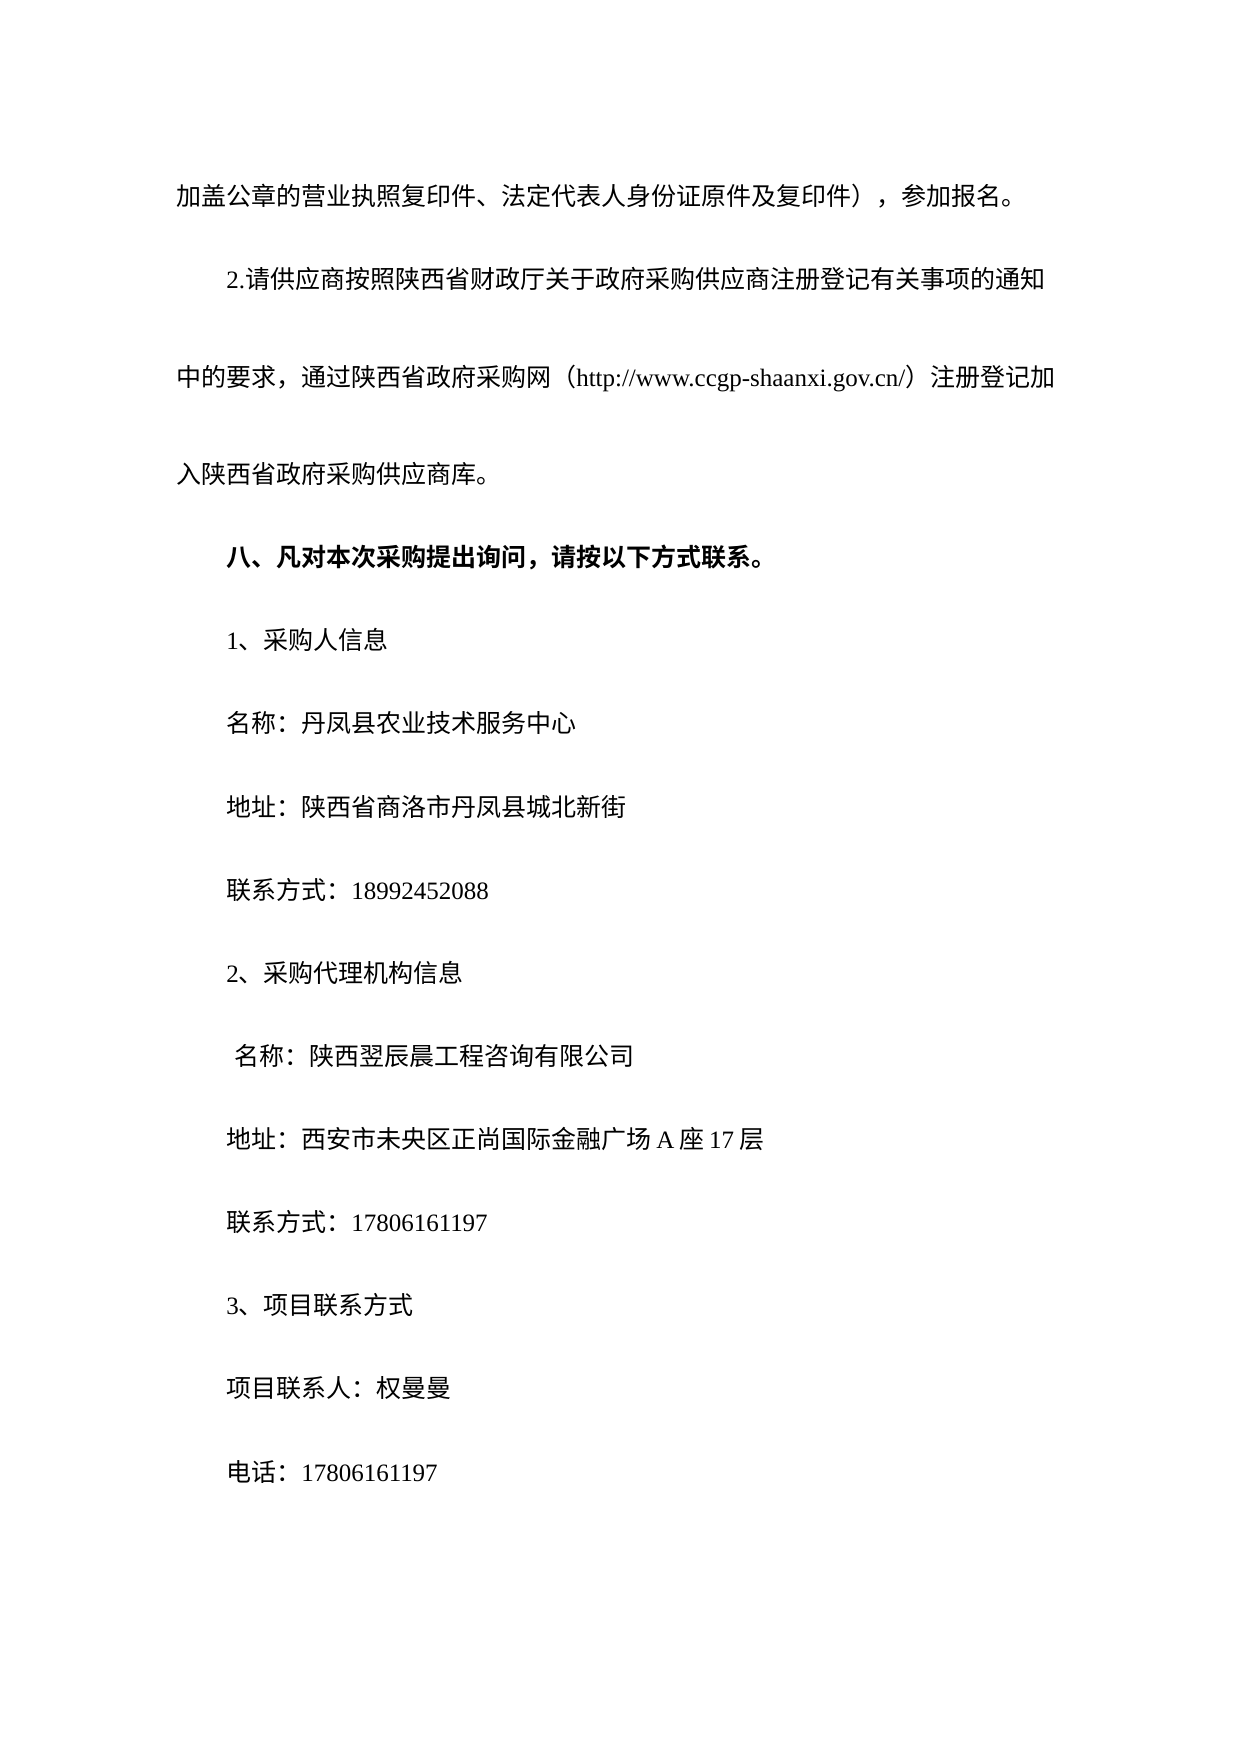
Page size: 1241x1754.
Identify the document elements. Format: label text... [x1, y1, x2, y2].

text 电话：17806161197 [176, 1438, 1064, 1503]
text 1、采购人信息 [176, 606, 1064, 671]
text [176, 162, 1064, 227]
text 项目联系人：权曼曼 [176, 1354, 1064, 1419]
text 联系方式：18992452088 [176, 856, 1064, 921]
list 项目联系方式 [176, 1271, 1064, 1336]
text 地址：陕西省商洛市丹凤县城北新街 [176, 773, 1064, 838]
text 名称：丹凤县农业技术服务中心 [176, 689, 1064, 754]
list 采购代理机构信息 [176, 939, 1064, 1004]
text 八、凡对本次采购提出询问，请按以下方式联系。 [176, 523, 1064, 588]
text 地址：西安市未央区正尚国际金融广场A座17层 [176, 1105, 1064, 1170]
text 联系方式：17806161197 [176, 1188, 1064, 1253]
text 2.请供应商按照陕西省财政厅关于政府采购供应商注册登记有关事项的通知中的要求，通过陕西省政府采购网（http://www.ccgp-shaanxi.gov.cn/）注册登记加入陕西省政府采购供应商库。 [176, 245, 1064, 505]
text 名称：陕西翌辰晨工程咨询有限公司 [234, 1022, 1064, 1087]
